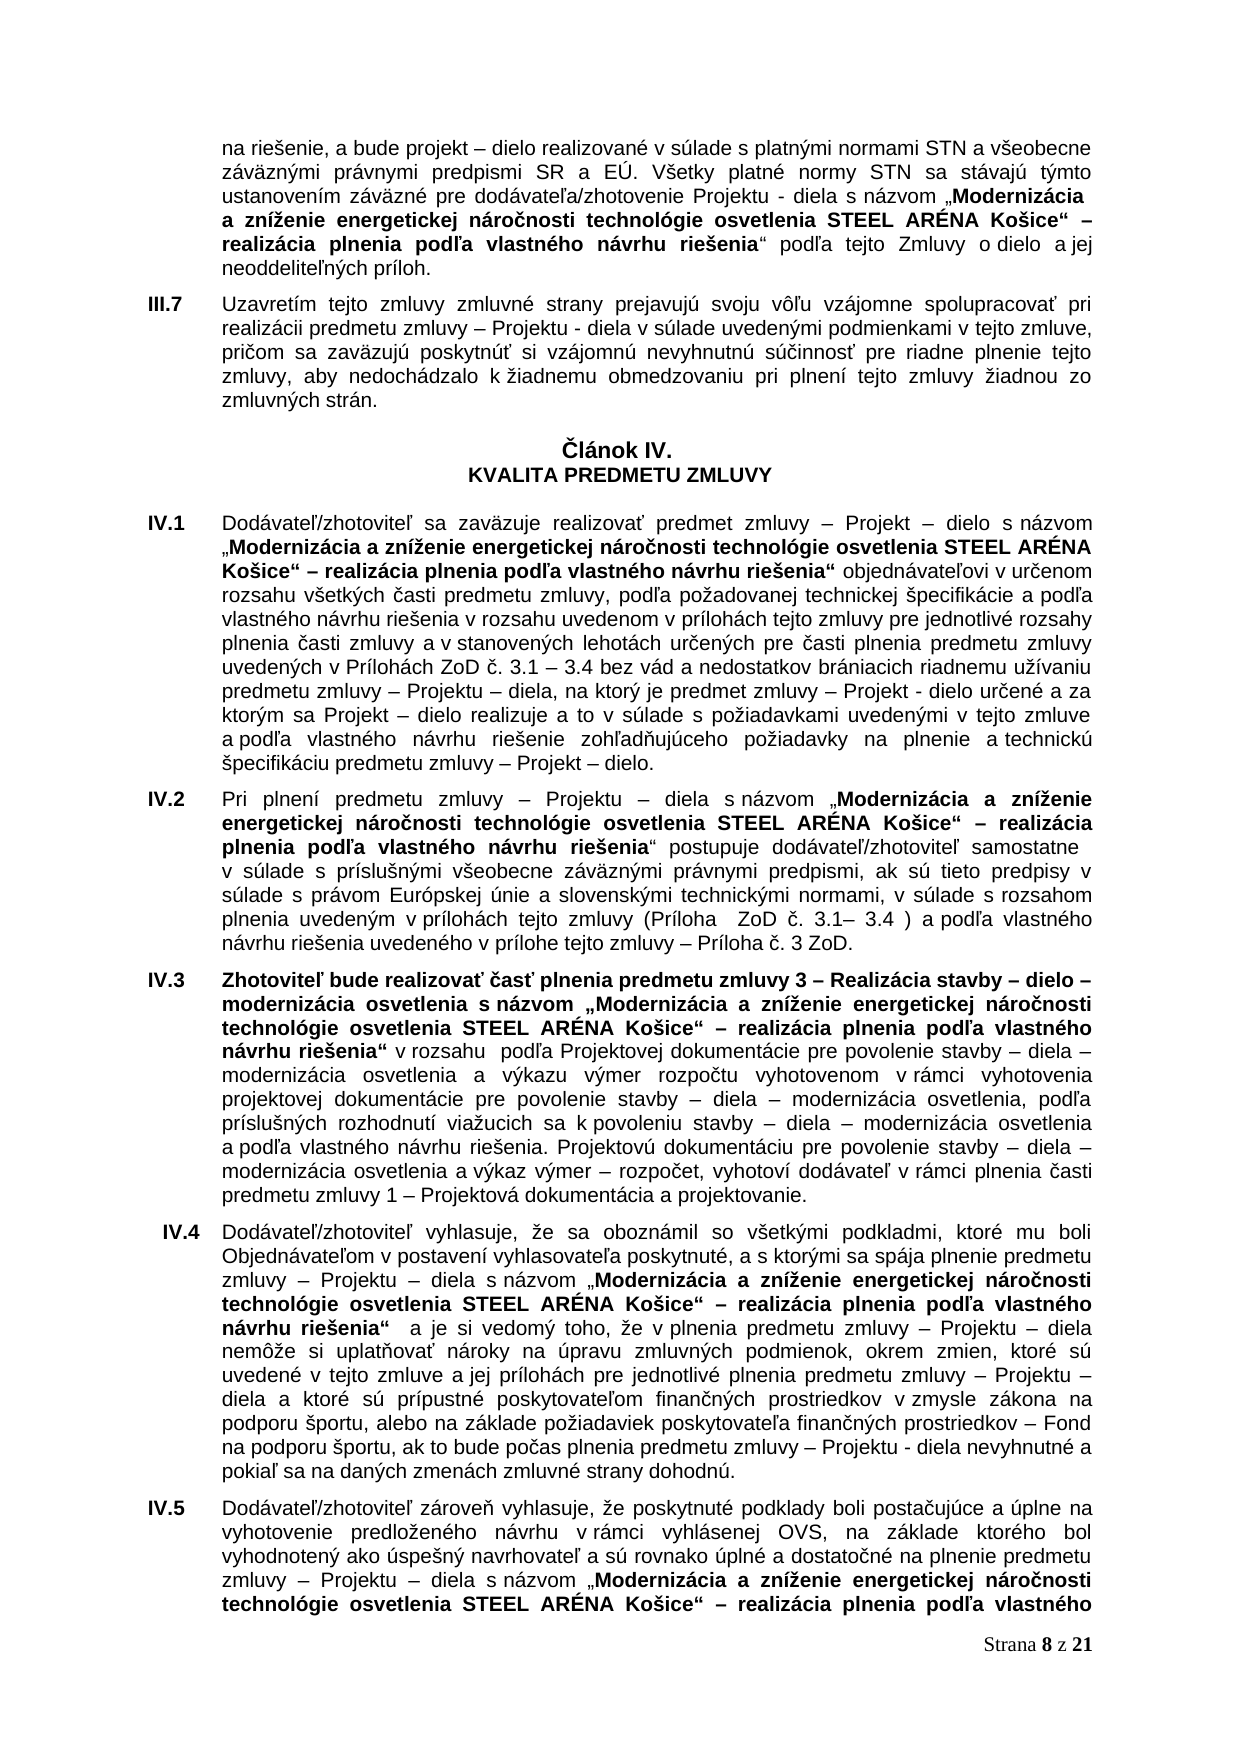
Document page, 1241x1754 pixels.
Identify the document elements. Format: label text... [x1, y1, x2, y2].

list Zhotoviteľ bude realizovať časť plnenia predmetu zmluvy 3 – Realizácia stavby – dielo – modernizácia osvetlenia s názvom „Modernizácia a zníženie energetickej náročnosti technológie osvetlenia STEEL ARÉNA Košice“ – realizácia plnenia podľa vlastného návrhu riešenia“ v rozsahu podľa Projektovej dokumentácie pre povolenie stavby – diela – modernizácia osvetlenia a výkazu výmer rozpočtu vyhotovenom v rámci vyhotovenia projektovej dokumentácie pre povolenie stavby – diela – modernizácia osvetlenia, podľa príslušných rozhodnutí viažucich sa k povoleniu stavby – diela – modernizácia osvetlenia a podľa vlastného návrhu riešenia. Projektovú dokumentáciu pre povolenie stavby – diela – modernizácia osvetlenia a výkaz výmer – rozpočet, vyhotoví dodávateľ v rámci plnenia časti predmetu zmluvy 1 – Projektová dokumentácia a projektovanie. [148, 967, 1092, 1207]
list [148, 1496, 1092, 1615]
list Dodávateľ/zhotoviteľ sa zaväzuje realizovať predmet zmluvy – Projekt – dielo s názvom „Modernizácia a zníženie energetickej náročnosti technológie osvetlenia STEEL ARÉNA Košice“ – realizácia plnenia podľa vlastného návrhu riešenia“ objednávateľovi v určenom rozsahu všetkých časti predmetu zmluvy, podľa požadovanej technickej špecifikácie a podľa vlastného návrhu riešenia v rozsahu uvedenom v prílohách tejto zmluvy pre jednotlivé rozsahy plnenia časti zmluvy a v stanovených lehotách určených pre časti plnenia predmetu zmluvy uvedených v Prílohách ZoD č. 3.1 – 3.4 bez vád a nedostatkov brániacich riadnemu užívaniu predmetu zmluvy – Projektu – diela, na ktorý je predmet zmluvy – Projekt - dielo určené a za ktorým sa Projekt – dielo realizuje a to v súlade s požiadavkami uvedenými v tejto zmluve a podľa vlastného návrhu riešenie zohľadňujúceho požiadavky na plnenie a technickú špecifikáciu predmetu zmluvy – Projekt – dielo. [148, 511, 1092, 775]
list Uzavretím tejto zmluvy zmluvné strany prejavujú svoju vôľu vzájomne spolupracovať pri realizácii predmetu zmluvy – Projektu - diela v súlade uvedenými podmienkami v tejto zmluve, pričom sa zaväzujú poskytnúť si vzájomnú nevyhnutnú súčinnosť pre riadne plnenie tejto zmluvy, aby nedochádzalo k žiadnemu obmedzovaniu pri plnení tejto zmluvy žiadnou zo zmluvných strán. [148, 292, 1092, 412]
list Pri plnení predmetu zmluvy – Projektu – diela s názvom „Modernizácia a zníženie energetickej náročnosti technológie osvetlenia STEEL ARÉNA Košice“ – realizácia plnenia podľa vlastného návrhu riešenia“ postupuje dodávateľ/zhotoviteľ samostatne v súlade s príslušnými všeobecne záväznými právnymi predpismi, ak sú tieto predpisy v súlade s právom Európskej únie a slovenskými technickými normami, v súlade s rozsahom plnenia uvedeným v prílohách tejto zmluvy (Príloha ZoD č. 3.1– 3.4 ) a podľa vlastného návrhu riešenia uvedeného v prílohe tejto zmluvy – Príloha č. 3 ZoD. [148, 787, 1092, 955]
text KVALITA PREDMETU ZMLUVY [148, 463, 1092, 487]
list Dodávateľ/zhotoviteľ vyhlasuje, že sa oboznámil so všetkými podkladmi, ktoré mu boli Objednávateľom v postavení vyhlasovateľa poskytnuté, a s ktorými sa spája plnenie predmetu zmluvy – Projektu – diela s názvom „Modernizácia a zníženie energetickej náročnosti technológie osvetlenia STEEL ARÉNA Košice“ – realizácia plnenia podľa vlastného návrhu riešenia“ a je si vedomý toho, že v plnenia predmetu zmluvy – Projektu – diela nemôže si uplatňovať nároky na úpravu zmluvných podmienok, okrem zmien, ktoré sú uvedené v tejto zmluve a jej prílohách pre jednotlivé plnenia predmetu zmluvy – Projektu – diela a ktoré sú prípustné poskytovateľom finančných prostriedkov v zmysle zákona na podporu športu, alebo na základe požiadaviek poskytovateľa finančných prostriedkov – Fond na podporu športu, ak to bude počas plnenia predmetu zmluvy – Projektu - diela nevyhnutné a pokiaľ sa na daných zmenách zmluvné strany dohodnú. [162, 1219, 1092, 1483]
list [148, 136, 1092, 279]
